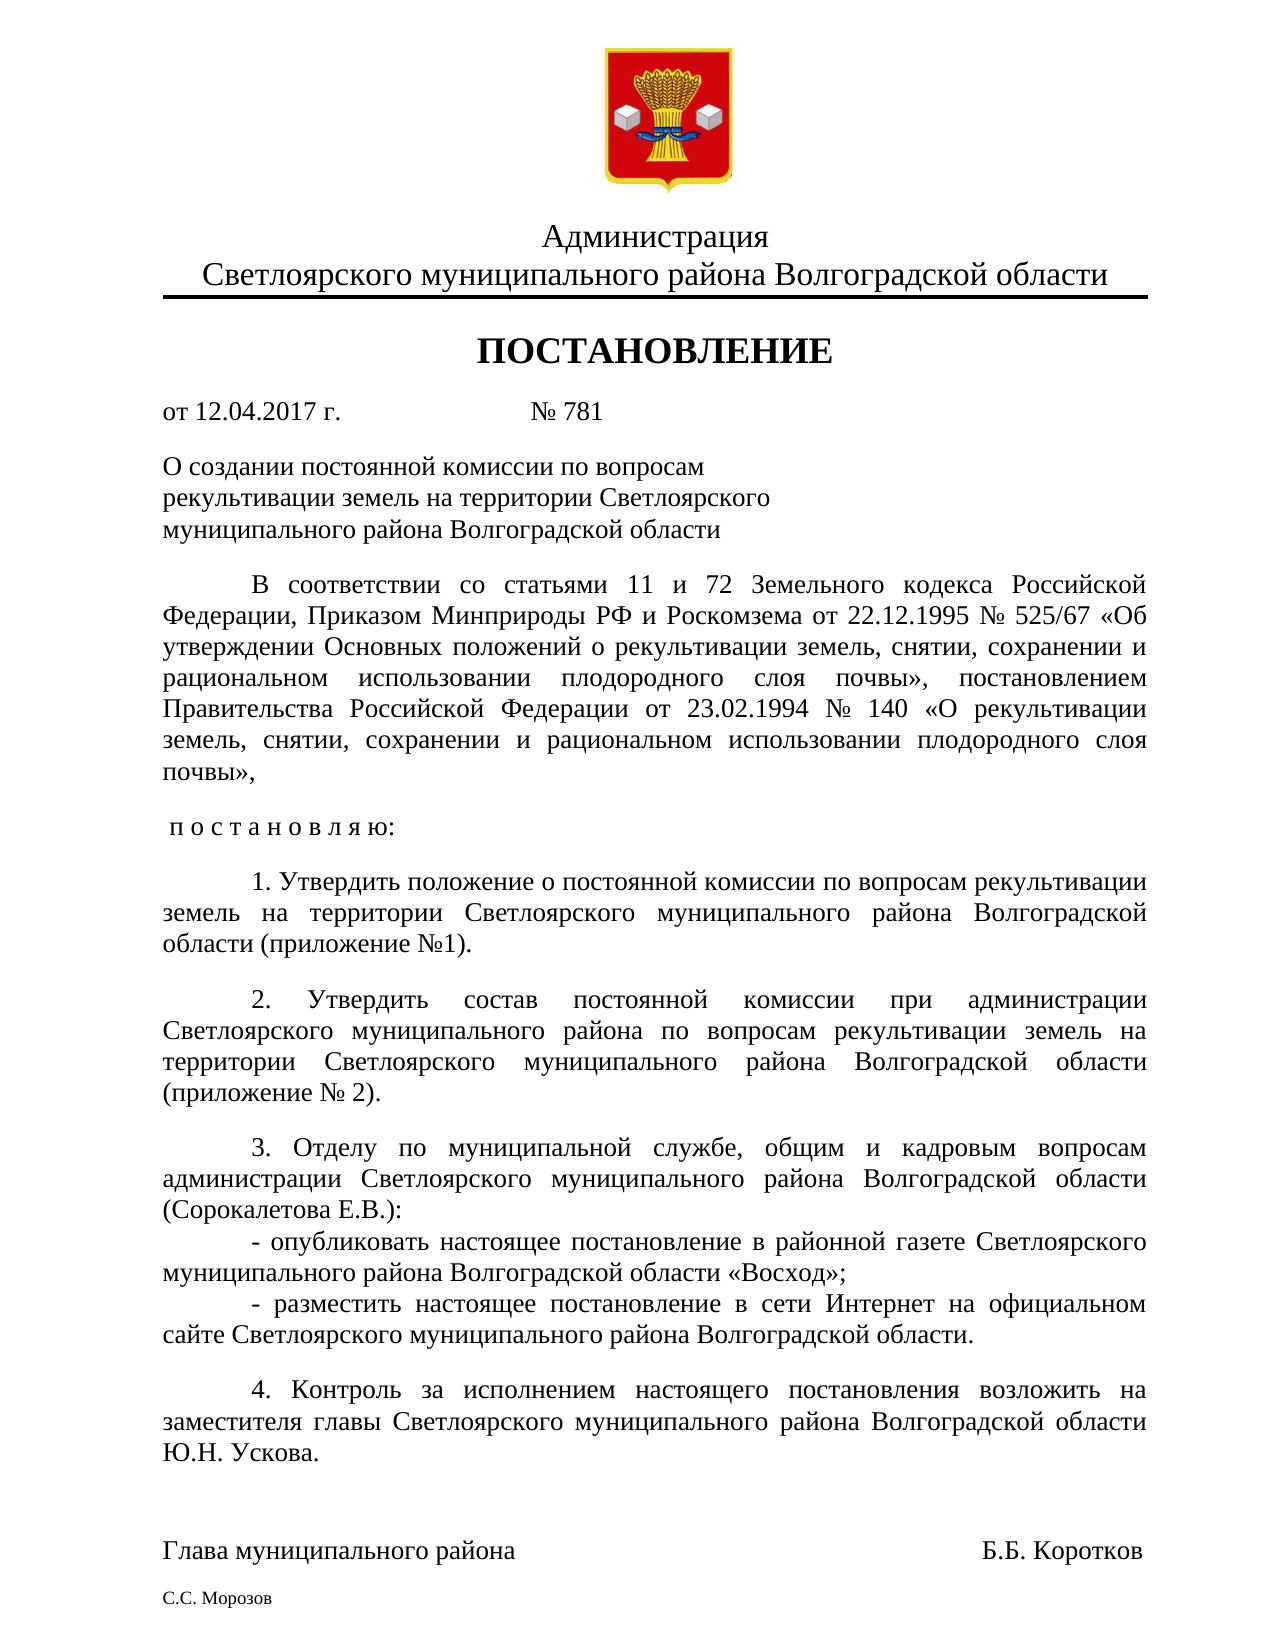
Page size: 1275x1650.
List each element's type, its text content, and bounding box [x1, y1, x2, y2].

text от 12.04.2017 г. № 781 [162, 395, 1148, 426]
text О создании постоянной комиссии по вопросам [162, 450, 1148, 482]
text В соответствии со статьями 11 и 72 Земельного кодекса Российской Федерации, Приказом Минприроды РФ и Роскомзема от 22.12.1995 № 525/67 «Об утверждении Основных положений о рекультивации земель, снятии, сохранении и рациональном использовании плодородного слоя почвы», постановлением Правительства Российской Федерации от 23.02.1994 № 140 «О рекультивации земель, снятии, сохранении и рациональном использовании плодородного слоя почвы», [162, 568, 1148, 786]
text Светлоярского муниципального района Волгоградской области [162, 254, 1148, 299]
text 3. Отделу по муниципальной службе, общим и кадровым вопросам администрации Светлоярского муниципального района Волгоградской области (Сорокалетова Е.В.): [162, 1131, 1148, 1225]
picture [600, 42, 741, 193]
text Администрация [162, 216, 1148, 254]
text муниципального района Волгоградской области [162, 513, 1148, 544]
text рекультивации земель на территории Светлоярского [162, 482, 1148, 513]
text 4. Контроль за исполнением настоящего постановления возложить на заместителя главы Светлоярского муниципального района Волгоградской области Ю.Н. Ускова. [162, 1373, 1148, 1467]
text С.С. Морозов [162, 1587, 1151, 1608]
text - опубликовать настоящее постановление в районной газете Светлоярского муниципального района Волгоградской области «Восход»; [162, 1225, 1148, 1287]
text 1. Утвердить положение о постоянной комиссии по вопросам рекультивации земель на территории Светлоярского муниципального района Волгоградской области (приложение №1). [162, 865, 1148, 959]
text ПОСТАНОВЛЕНИЕ [162, 328, 1148, 371]
text п о с т а н о в л я ю: [162, 810, 1148, 841]
text - разместить настоящее постановление в сети Интернет на официальном сайте Светлоярского муниципального района Волгоградской области. [162, 1287, 1148, 1349]
text 2. Утвердить состав постоянной комиссии при администрации Светлоярского муниципального района по вопросам рекультивации земель на территории Светлоярского муниципального района Волгоградской области (приложение № 2). [162, 983, 1148, 1107]
text Глава муниципального района Б.Б. Коротков [162, 1534, 1148, 1565]
